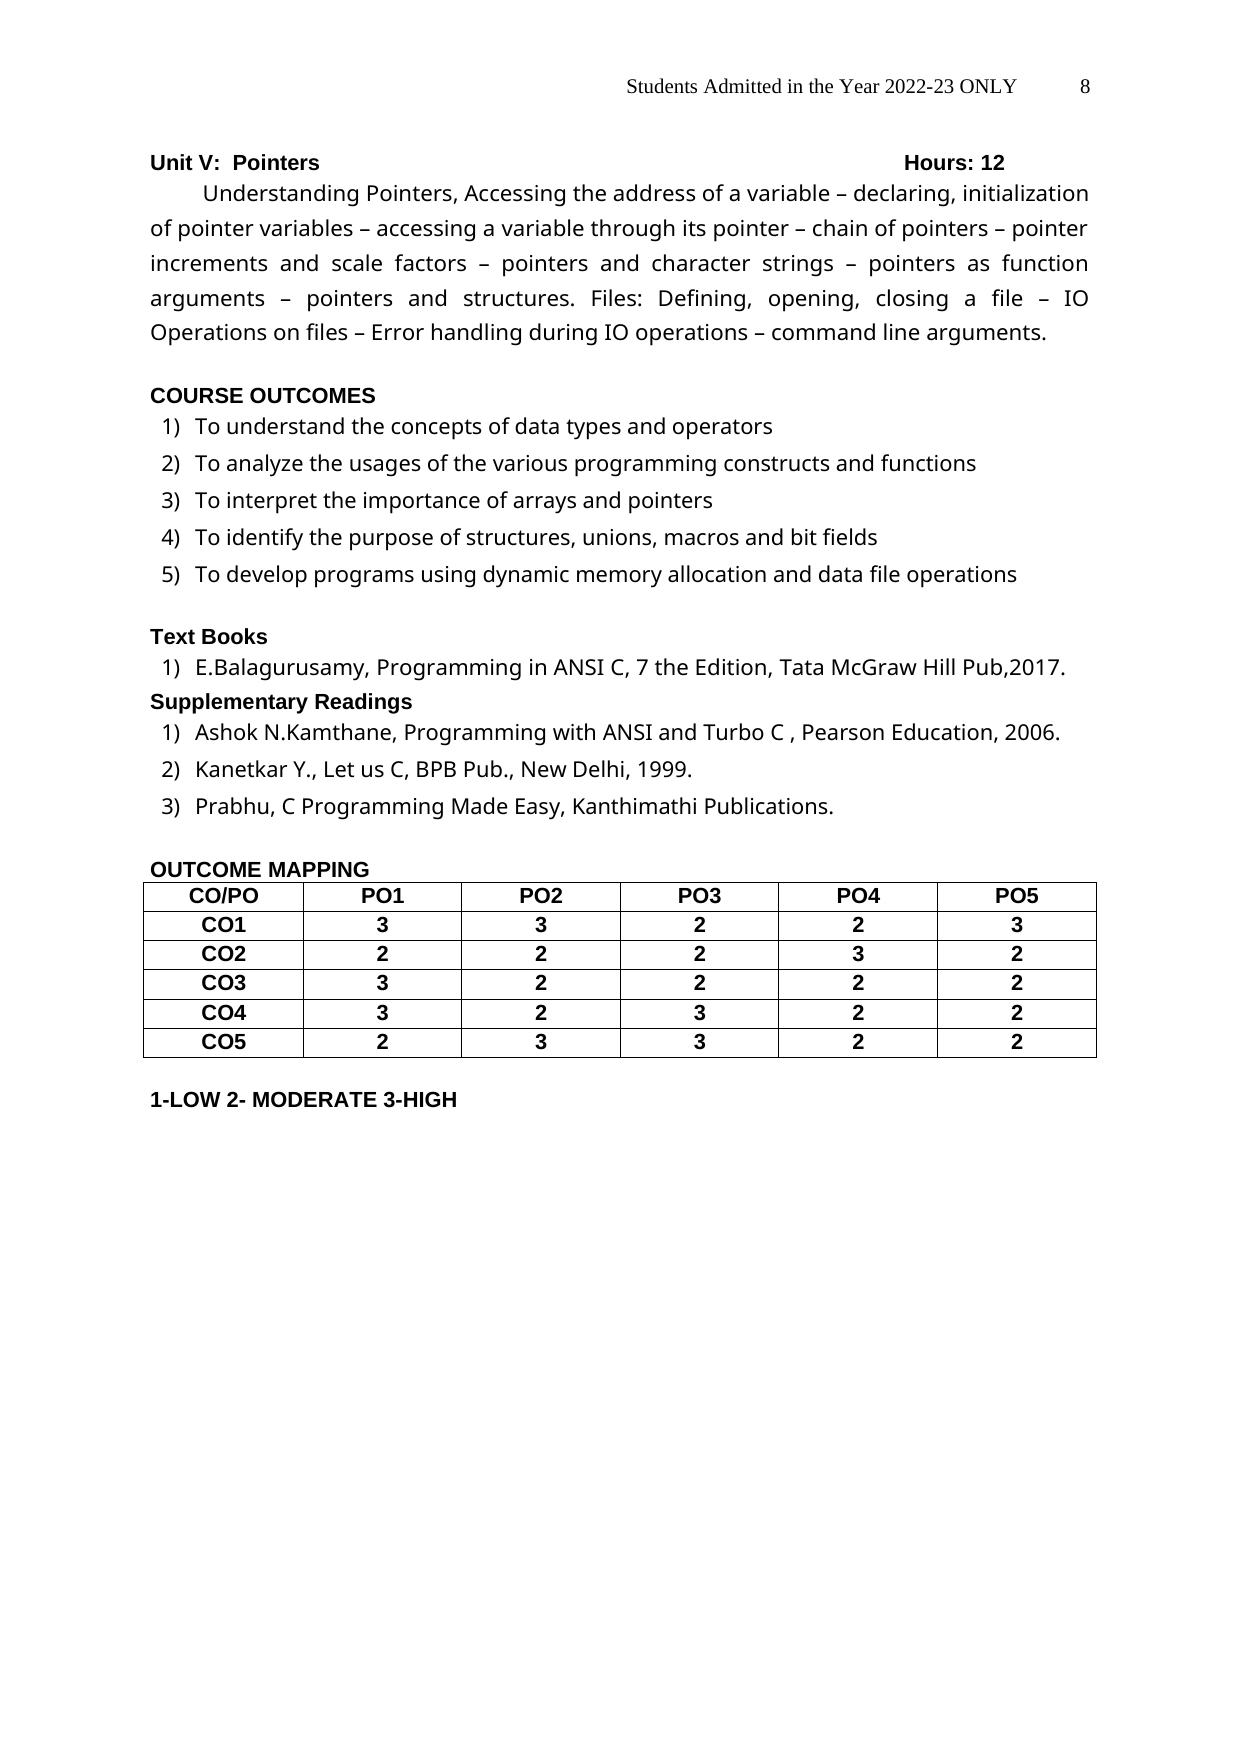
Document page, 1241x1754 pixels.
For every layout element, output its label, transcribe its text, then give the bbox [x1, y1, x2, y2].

table_cell 2 [779, 970, 937, 998]
text 1-LOW 2- MODERATE 3-HIGH [150, 1087, 1090, 1112]
text To interpret the importance of arrays and pointers [180, 485, 1090, 515]
table_cell CO5 [144, 1029, 303, 1057]
table_cell 3 [304, 1000, 461, 1028]
table_cell 2 [938, 941, 1096, 969]
table_header PO2 [462, 883, 620, 911]
list E.Balagurusamy, Programming in ANSI C, 7 the Edition, Tata McGraw Hill Pub,2017. [180, 652, 1090, 682]
table_cell CO2 [144, 941, 303, 969]
table_header PO4 [779, 883, 937, 911]
table_cell 3 [462, 912, 620, 940]
table_cell 2 [304, 941, 461, 969]
table_cell 3 [462, 1029, 620, 1057]
list Prabhu, C Programming Made Easy, Kanthimathi Publications. [180, 791, 1090, 821]
table_header CO/PO [144, 883, 303, 911]
table_cell CO1 [144, 912, 303, 940]
table_cell CO3 [144, 970, 303, 998]
table_cell 2 [779, 1000, 937, 1028]
text To identify the purpose of structures, unions, macros and bit fields [180, 522, 1090, 552]
table_cell 2 [462, 970, 620, 998]
table_cell 2 [779, 1029, 937, 1057]
table_header PO3 [621, 883, 778, 911]
list To understand the concepts of data types and operators [180, 411, 1090, 441]
table_header PO5 [938, 883, 1096, 911]
table_cell 2 [938, 1000, 1096, 1028]
text Text Books [150, 624, 1090, 649]
table_cell CO4 [144, 1000, 303, 1028]
table_cell 3 [621, 1000, 778, 1028]
text To analyze the usages of the various programming constructs and functions [180, 448, 1090, 478]
table_cell 3 [779, 941, 937, 969]
text Unit V: Pointers Hours: 12 [150, 150, 1090, 175]
table_cell 2 [462, 1000, 620, 1028]
table_cell 2 [938, 1029, 1096, 1057]
table_cell 3 [304, 970, 461, 998]
table_cell 2 [621, 912, 778, 940]
table_cell 2 [621, 941, 778, 969]
text To develop programs using dynamic memory allocation and data file operations [180, 559, 1090, 588]
list Kanetkar Y., Let us C, BPB Pub., New Delhi, 1999. [180, 754, 1090, 784]
list Ashok N.Kamthane, Programming with ANSI and Turbo C , Pearson Education, 2006. [180, 717, 1090, 747]
table_cell 3 [938, 912, 1096, 940]
table_cell 2 [462, 941, 620, 969]
text COURSE OUTCOMES [150, 383, 1090, 408]
table_cell 2 [304, 1029, 461, 1057]
table_cell 2 [779, 912, 937, 940]
table_header PO1 [304, 883, 461, 911]
table_cell 3 [621, 1029, 778, 1057]
text OUTCOME MAPPING [150, 857, 1090, 882]
text Understanding Pointers, Accessing the address of a variable – declaring, initialization of pointer variables – accessing a variable through its pointer – chain of pointers – pointer increments and scale factors – pointers and character strings – pointers as function arguments – pointers and structures. Files: Defining, opening, closing a file – IO Operations on files – Error handling during IO operations – command line arguments. [150, 178, 1090, 347]
table_cell 2 [938, 970, 1096, 998]
table_cell 2 [621, 970, 778, 998]
text Supplementary Readings [150, 689, 1090, 714]
table_cell 3 [304, 912, 461, 940]
